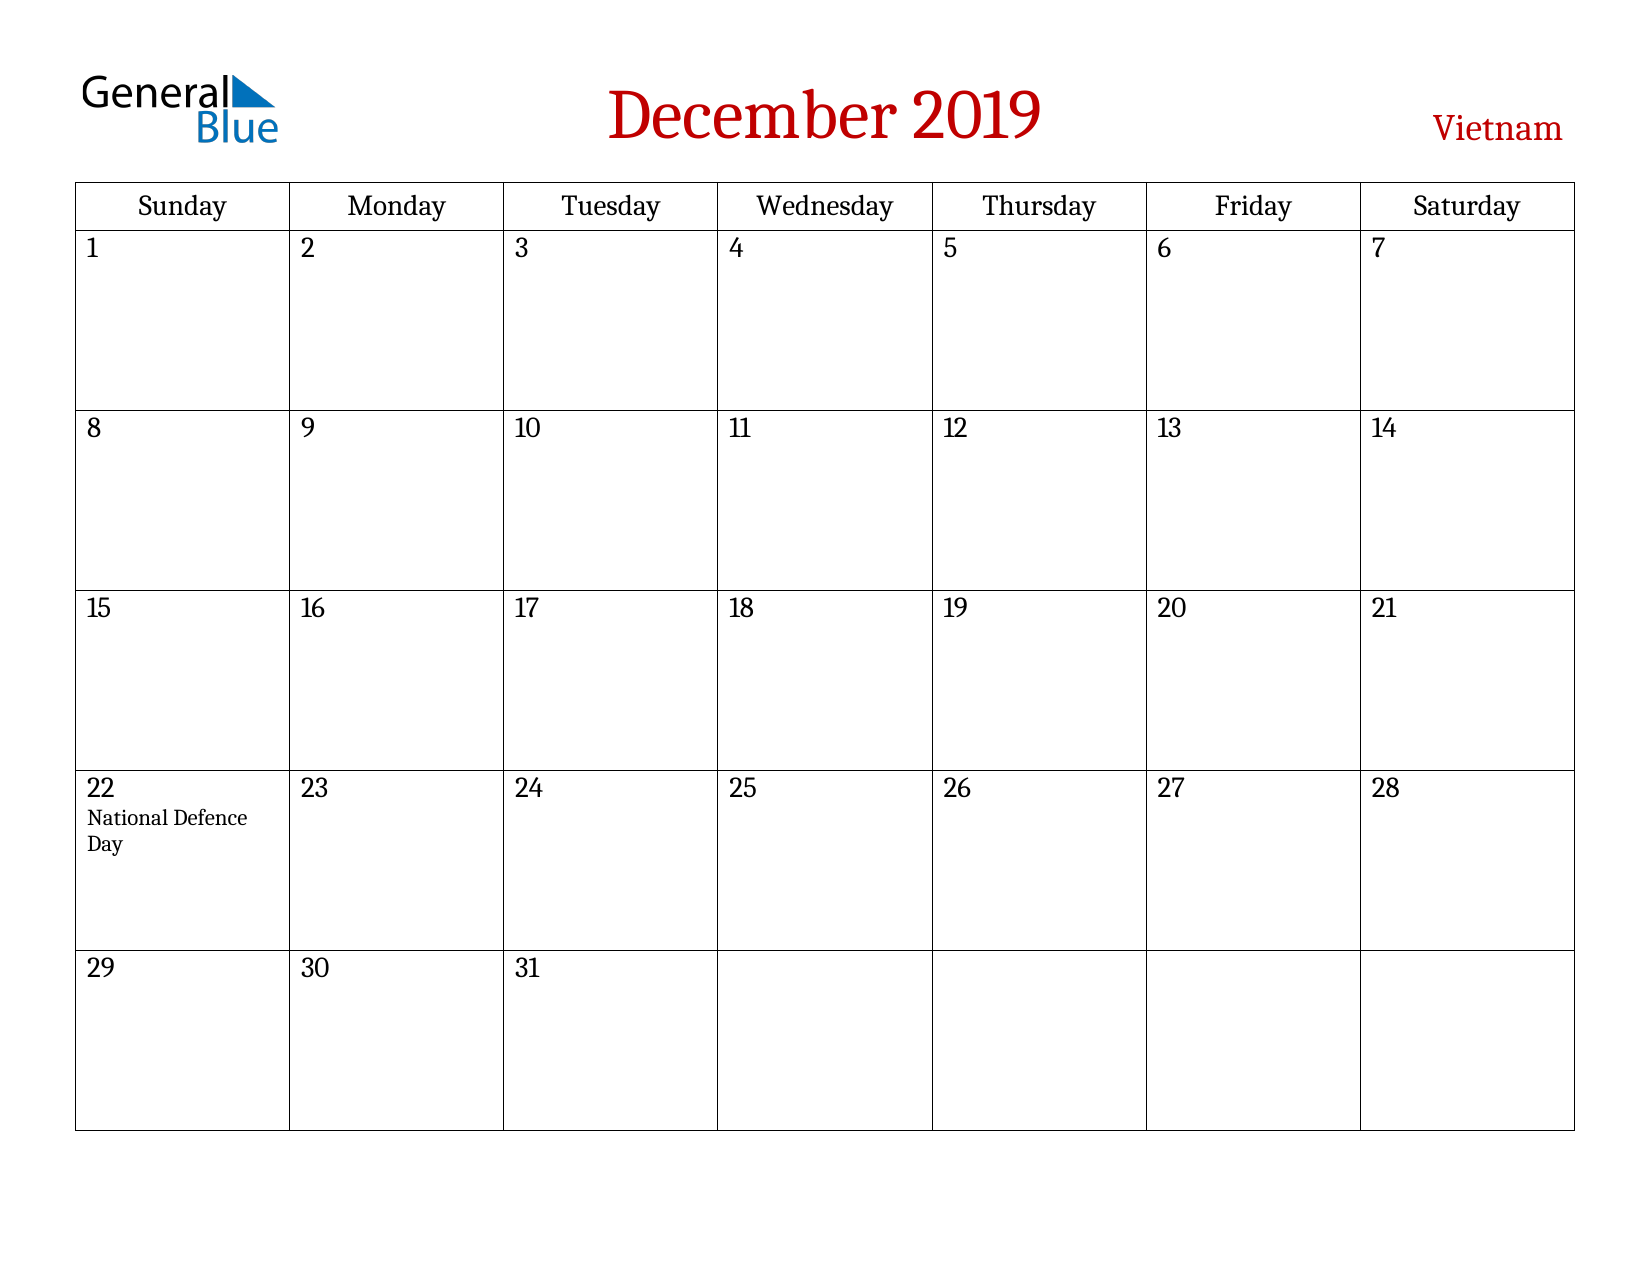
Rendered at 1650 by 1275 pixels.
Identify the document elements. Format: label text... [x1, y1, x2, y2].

table_cell [504, 985, 717, 1130]
table_cell [290, 805, 503, 950]
table_cell [718, 805, 932, 950]
table_cell 2 [290, 231, 503, 264]
table_header December 2019 [504, 75, 1146, 182]
table_cell [1361, 445, 1574, 590]
table_cell 15 [76, 591, 289, 625]
table_cell 30 [290, 951, 503, 985]
table_cell [718, 445, 932, 590]
table_header [76, 75, 503, 182]
table_cell 9 [290, 411, 503, 444]
table_cell 20 [1147, 591, 1360, 625]
table_cell [290, 445, 503, 590]
table_cell [718, 951, 932, 985]
table_cell [76, 445, 289, 590]
table_cell [1361, 265, 1574, 410]
table_cell [1361, 805, 1574, 950]
table_cell 31 [504, 951, 717, 985]
table_cell [1147, 445, 1360, 590]
table_cell 8 [76, 411, 289, 444]
table_cell 28 [1361, 771, 1574, 805]
table_cell 27 [1147, 771, 1360, 805]
table_cell [76, 625, 289, 770]
table_cell 5 [933, 231, 1146, 264]
table_cell [504, 445, 717, 590]
table_cell [718, 625, 932, 770]
table_cell 17 [504, 591, 717, 625]
table_cell Sunday [76, 183, 289, 230]
table_cell [933, 625, 1146, 770]
table_cell Wednesday [718, 183, 932, 230]
table_cell [76, 265, 289, 410]
table_cell 23 [290, 771, 503, 805]
table_cell 24 [504, 771, 717, 805]
table_cell [718, 265, 932, 410]
table_cell [1147, 625, 1360, 770]
table_cell 18 [718, 591, 932, 625]
table_cell Friday [1147, 183, 1360, 230]
table_cell [933, 445, 1146, 590]
table_cell Tuesday [504, 183, 717, 230]
table_cell 10 [504, 411, 717, 444]
table_cell [1147, 265, 1360, 410]
table_cell 25 [718, 771, 932, 805]
table_cell 26 [933, 771, 1146, 805]
table_cell [933, 951, 1146, 985]
table_cell 4 [718, 231, 932, 264]
table_cell 19 [933, 591, 1146, 625]
table_cell 29 [76, 951, 289, 985]
table_cell [290, 265, 503, 410]
table_cell [933, 805, 1146, 950]
table_cell [1147, 985, 1360, 1130]
table_cell 13 [1147, 411, 1360, 444]
table_cell [1361, 625, 1574, 770]
table_cell [1361, 951, 1574, 985]
table_cell [718, 985, 932, 1130]
table_cell 12 [933, 411, 1146, 444]
table_cell [1147, 805, 1360, 950]
table_header Vietnam [1146, 75, 1574, 182]
table_cell 16 [290, 591, 503, 625]
table_cell 22 [76, 771, 289, 805]
table_cell [1147, 951, 1360, 985]
table_cell [76, 985, 289, 1130]
table_cell [504, 265, 717, 410]
table_cell [504, 625, 717, 770]
table_cell 14 [1361, 411, 1574, 444]
table_cell 3 [504, 231, 717, 264]
table_cell National Defence Day [76, 805, 289, 950]
table_cell 21 [1361, 591, 1574, 625]
table_cell [504, 805, 717, 950]
table_cell [290, 985, 503, 1130]
table_cell Saturday [1361, 183, 1574, 230]
picture [82, 75, 278, 143]
table_cell 6 [1147, 231, 1360, 264]
table_cell 7 [1361, 231, 1574, 264]
table_cell Monday [290, 183, 503, 230]
table_cell [933, 985, 1146, 1130]
table_cell [933, 265, 1146, 410]
table_cell Thursday [933, 183, 1146, 230]
table_cell [290, 625, 503, 770]
table_cell 1 [76, 231, 289, 264]
table_cell 11 [718, 411, 932, 444]
table_cell [1361, 985, 1574, 1130]
